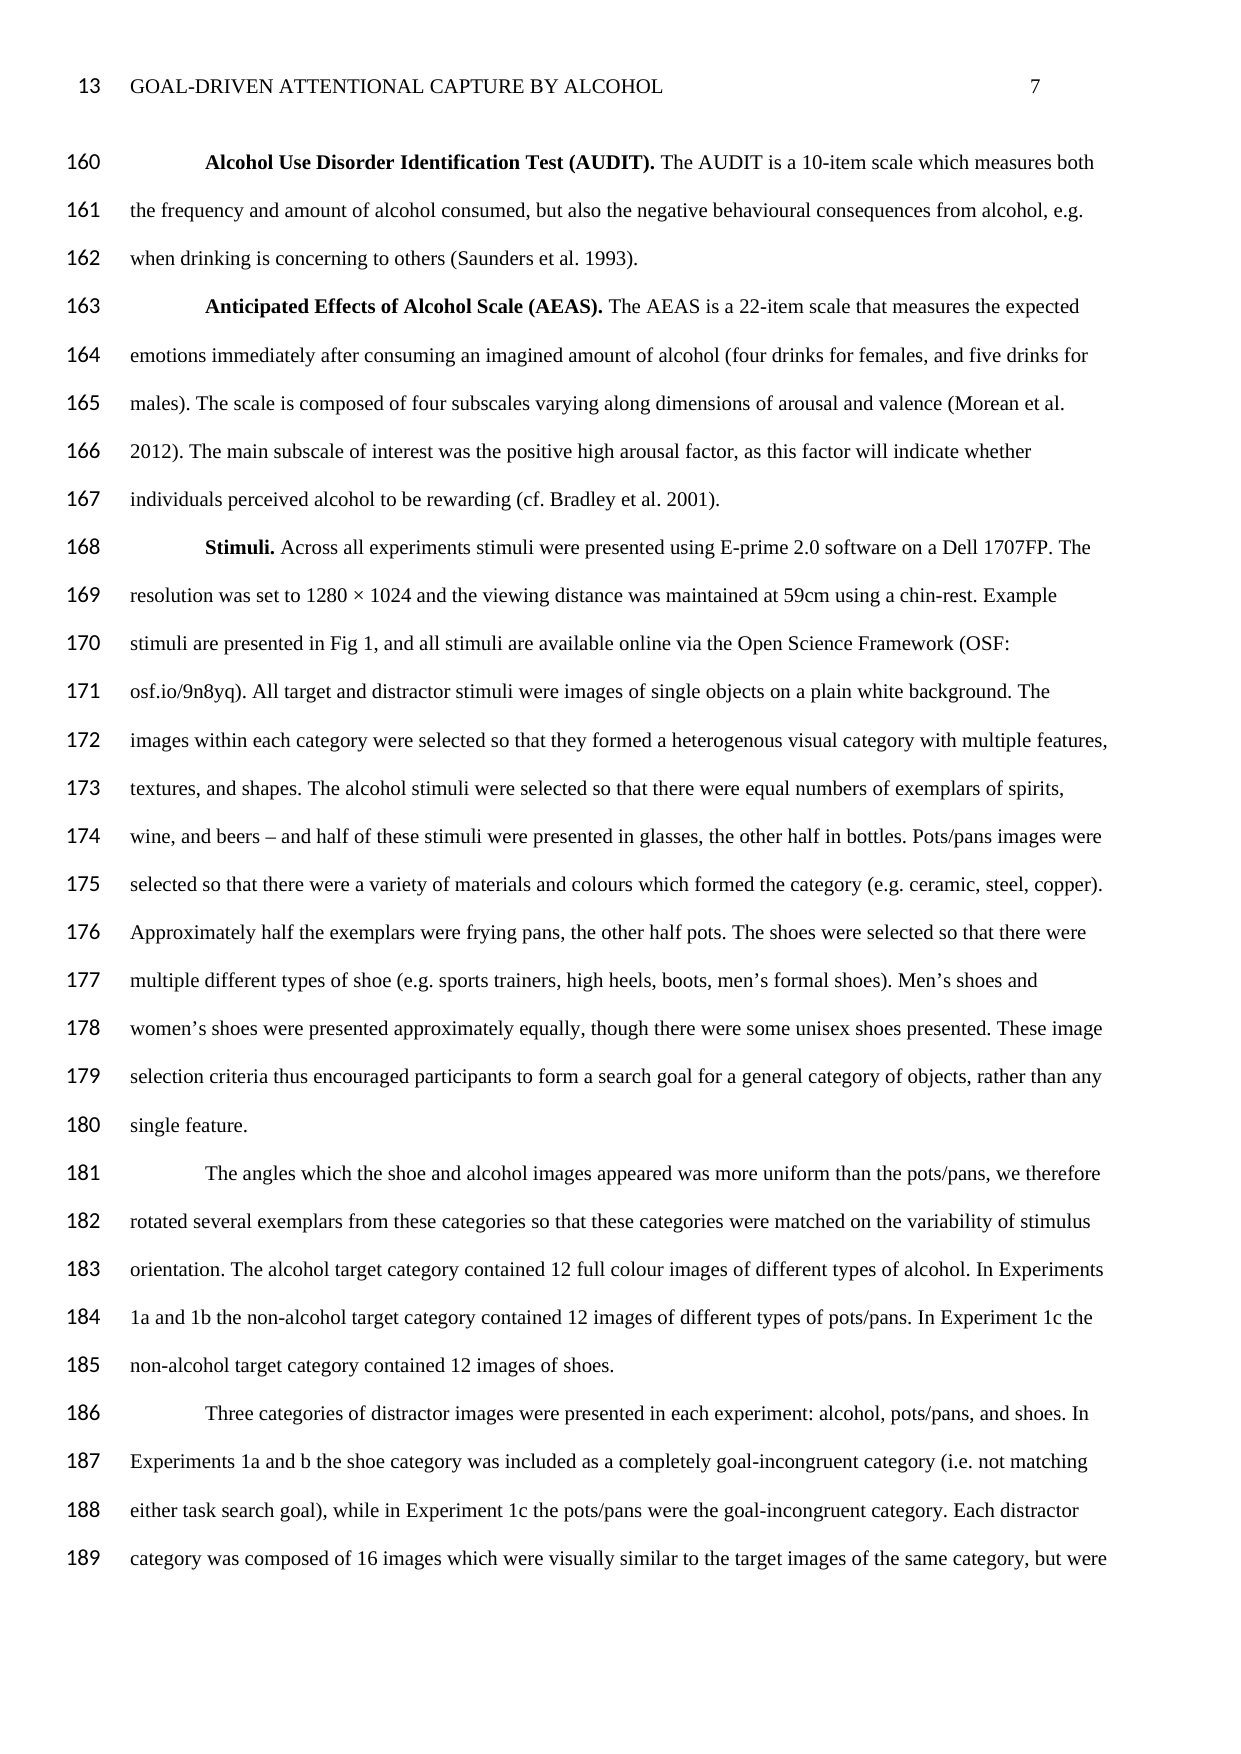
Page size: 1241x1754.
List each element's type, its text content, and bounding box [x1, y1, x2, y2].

text The angles which the shoe and alcohol images appeared was more uniform than the pots/pans, we therefore rotated several exemplars from these categories so that these categories were matched on the variability of stimulus orientation. The alcohol target category contained 12 full colour images of different types of alcohol. In Experiments 1a and 1b the non-alcohol target category contained 12 images of different types of pots/pans. In Experiment 1c the non-alcohol target category contained 12 images of shoes. [130, 1161, 1110, 1377]
text Stimuli. Across all experiments stimuli were presented using E-prime 2.0 software on a Dell 1707FP. The resolution was set to 1280 × 1024 and the viewing distance was maintained at 59cm using a chin-rest. Example stimuli are presented in Fig 1, and all stimuli are available online via the Open Science Framework (OSF: osf.io/9n8yq). All target and distractor stimuli were images of single objects on a plain white background. The images within each category were selected so that they formed a heterogenous visual category with multiple features, textures, and shapes. The alcohol stimuli were selected so that there were equal numbers of exemplars of spirits, wine, and beers – and half of these stimuli were presented in glasses, the other half in bottles. Pots/pans images were selected so that there were a variety of materials and colours which formed the category (e.g. ceramic, steel, copper). Approximately half the exemplars were frying pans, the other half pots. The shoes were selected so that there were multiple different types of shoe (e.g. sports trainers, high heels, boots, men’s formal shoes). Men’s shoes and women’s shoes were presented approximately equally, though there were some unisex shoes presented. These image selection criteria thus encouraged participants to form a search goal for a general category of objects, rather than any single feature. [130, 535, 1110, 1137]
text Alcohol Use Disorder Identification Test (AUDIT). The AUDIT is a 10-item scale which measures both the frequency and amount of alcohol consumed, but also the negative behavioural consequences from alcohol, e.g. when drinking is concerning to others (Saunders et al. 1993). [130, 150, 1110, 270]
text Anticipated Effects of Alcohol Scale (AEAS). The AEAS is a 22-item scale that measures the expected emotions immediately after consuming an imagined amount of alcohol (four drinks for females, and five drinks for males). The scale is composed of four subscales varying along dimensions of arousal and valence (Morean et al. 2012). The main subscale of interest was the positive high arousal factor, as this factor will indicate whether individuals perceived alcohol to be rewarding (cf. Bradley et al. 2001). [130, 294, 1110, 511]
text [130, 1401, 1110, 1570]
